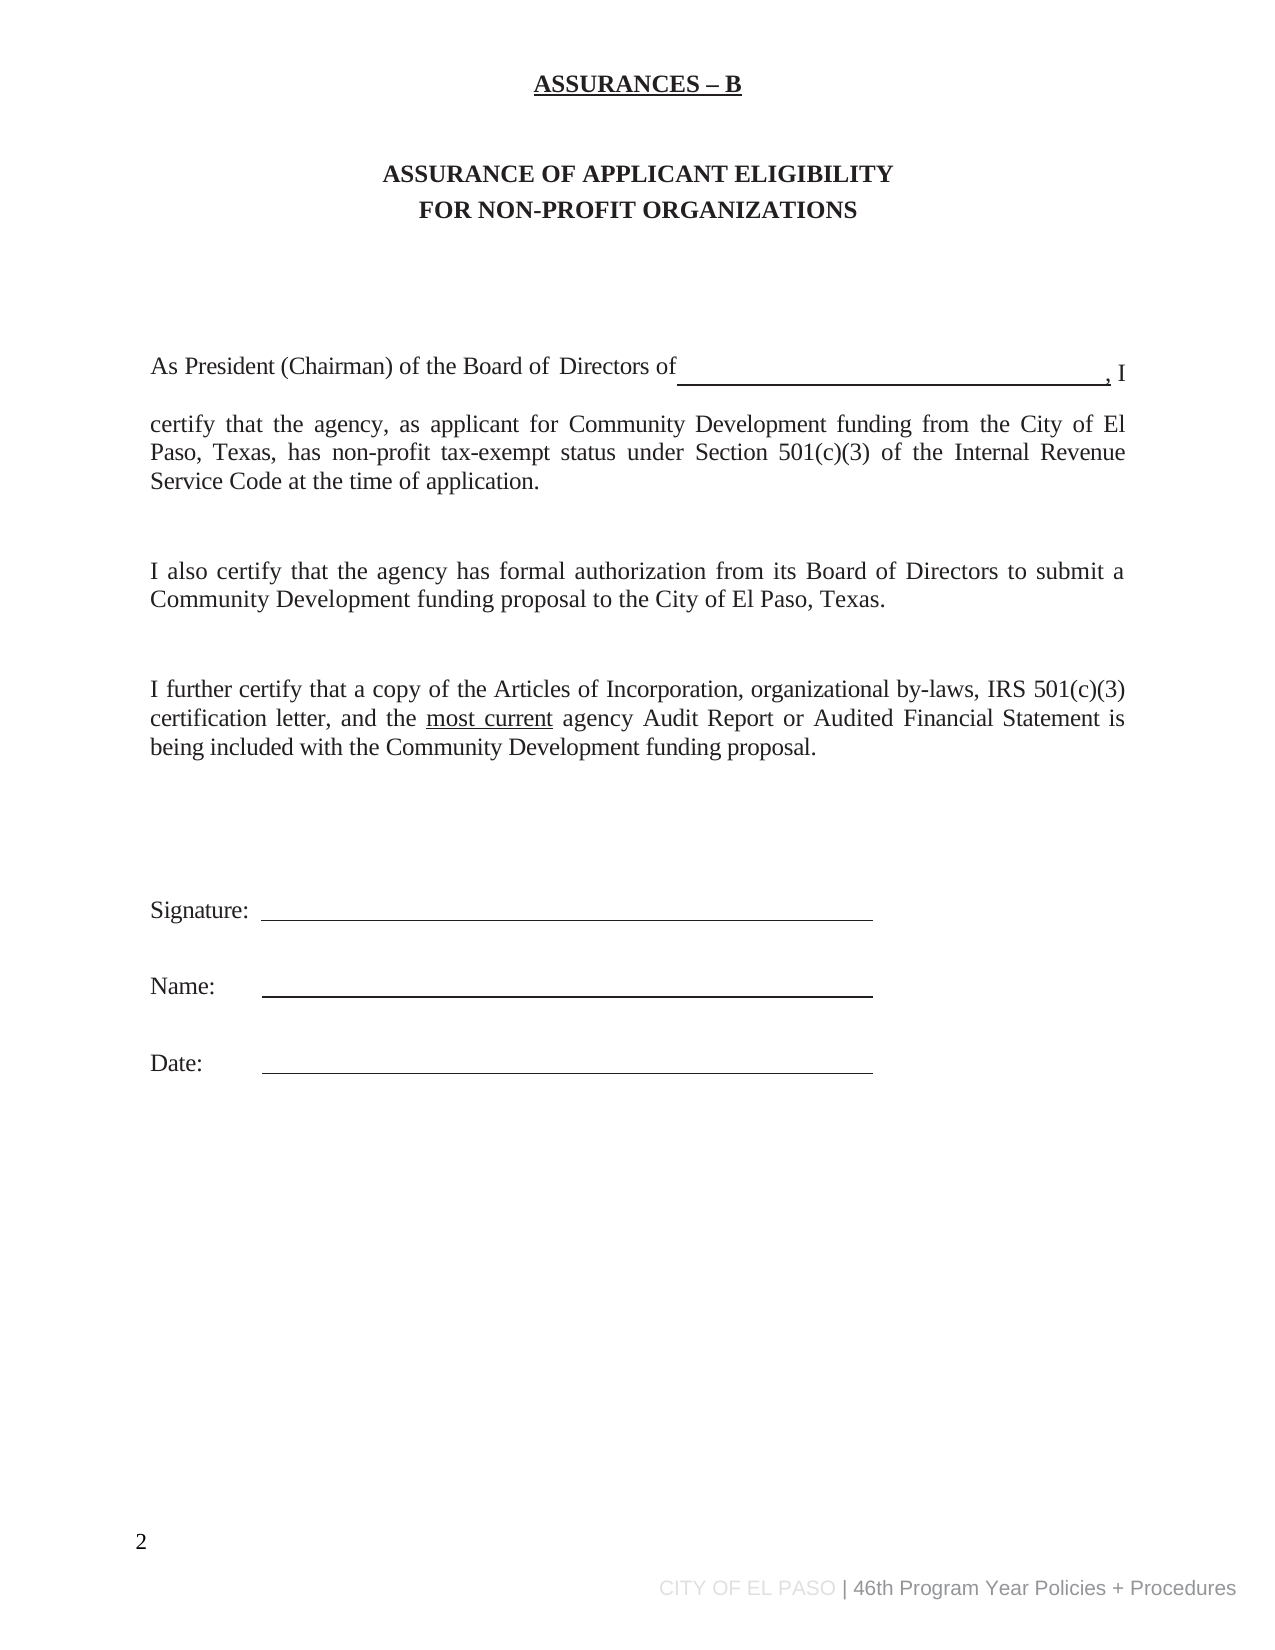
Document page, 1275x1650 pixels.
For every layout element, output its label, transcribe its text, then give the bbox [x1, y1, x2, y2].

text Date: [150, 1048, 1185, 1076]
picture [262, 1576, 1238, 1601]
text I also certify that the agency has formal authorization from its Board of Directors to submit a Community Development funding proposal to the City of El Paso, Texas. [150, 556, 1126, 613]
subtitle ASSURANCES – B [123, 69, 1152, 97]
text I further certify that a copy of the Articles of Incorporation, organizational by-laws, IRS 501(c)(3) certification letter, and the most current agency Audit Report or Audited Financial Statement is being included with the Community Development funding proposal. [150, 674, 1126, 761]
text Signature: [150, 895, 1185, 924]
text Name: [150, 971, 1185, 1000]
text ASSURANCE OF APPLICANT ELIGIBILITY FOR NON-PROFIT ORGANIZATIONS [370, 159, 906, 223]
text As President (Chairman) of the Board of Directors of , I [123, 351, 1153, 387]
text certify that the agency, as applicant for Community Development funding from the City of El Paso, Texas, has non-profit tax-exempt status under Section 501(c)(3) of the Internal Revenue Service Code at the time of application. [150, 409, 1126, 495]
